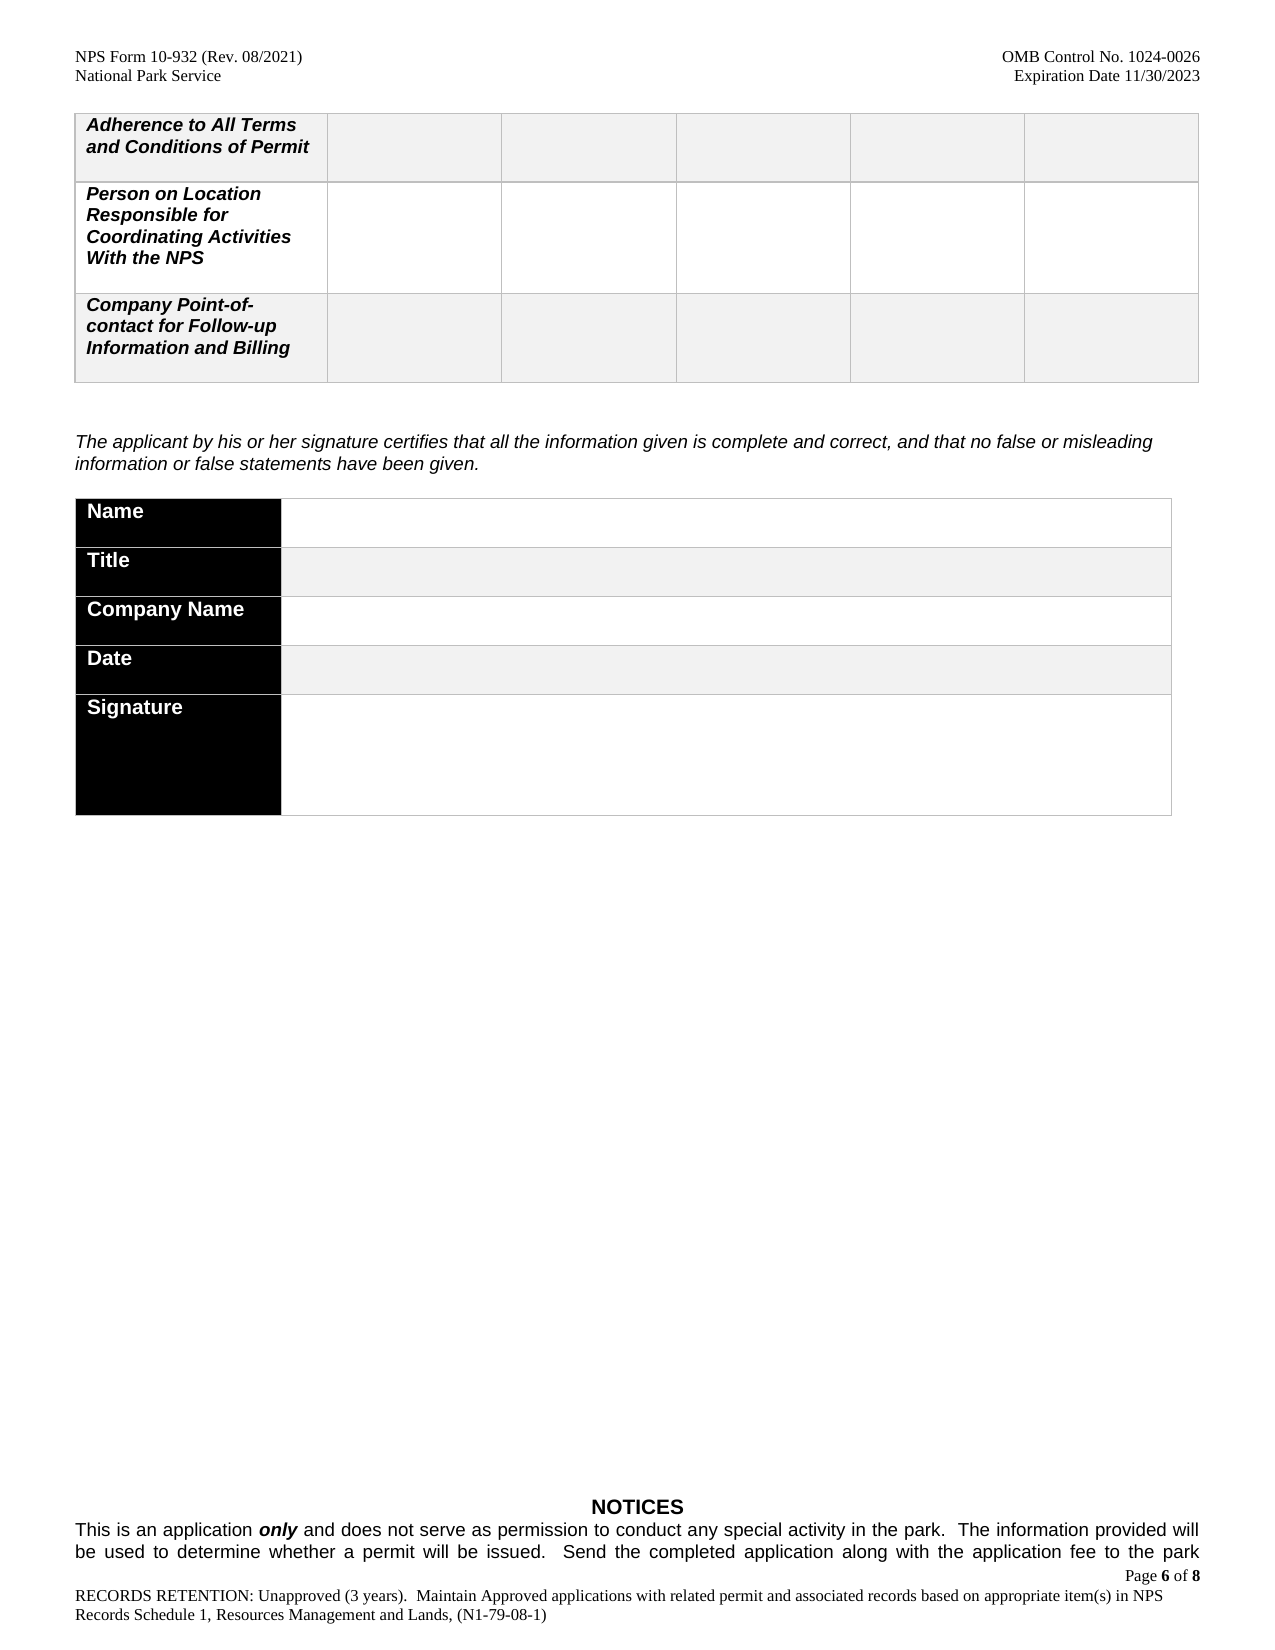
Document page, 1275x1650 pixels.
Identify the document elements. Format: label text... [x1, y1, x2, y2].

table_cell [328, 183, 501, 293]
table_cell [76, 114, 327, 181]
subtitle NOTICES [75, 1495, 1200, 1519]
table_cell [1025, 294, 1198, 382]
table_cell Company Point-of-contact for Follow-up Information and Billing [76, 294, 327, 382]
table_cell Title [76, 548, 281, 596]
table_cell [677, 183, 850, 293]
table_cell [282, 597, 1171, 645]
table_cell [677, 114, 850, 181]
table_cell [502, 114, 676, 181]
text The applicant by his or her signature certifies that all the information given is complete and correct, and that no false or misleading information or false statements have been given. [75, 431, 1200, 474]
table_cell [851, 183, 1024, 293]
table_cell [851, 114, 1024, 181]
table_cell [502, 294, 676, 382]
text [75, 1519, 1200, 1562]
table_cell [282, 548, 1171, 596]
table_cell [1025, 114, 1198, 181]
table_cell [328, 294, 501, 382]
table_cell [282, 646, 1171, 694]
table_cell [677, 294, 850, 382]
table_cell [1025, 183, 1198, 293]
table_cell [502, 183, 676, 293]
table_cell Date [76, 646, 281, 694]
table_cell Signature [76, 695, 281, 815]
table_cell [282, 695, 1171, 815]
table_cell [851, 294, 1024, 382]
table_cell Person on Location Responsible for Coordinating Activities With the NPS [76, 183, 327, 293]
table_cell [328, 114, 501, 181]
table_cell Company Name [76, 597, 281, 645]
table_header [282, 499, 1171, 547]
table_header Name [76, 499, 281, 547]
